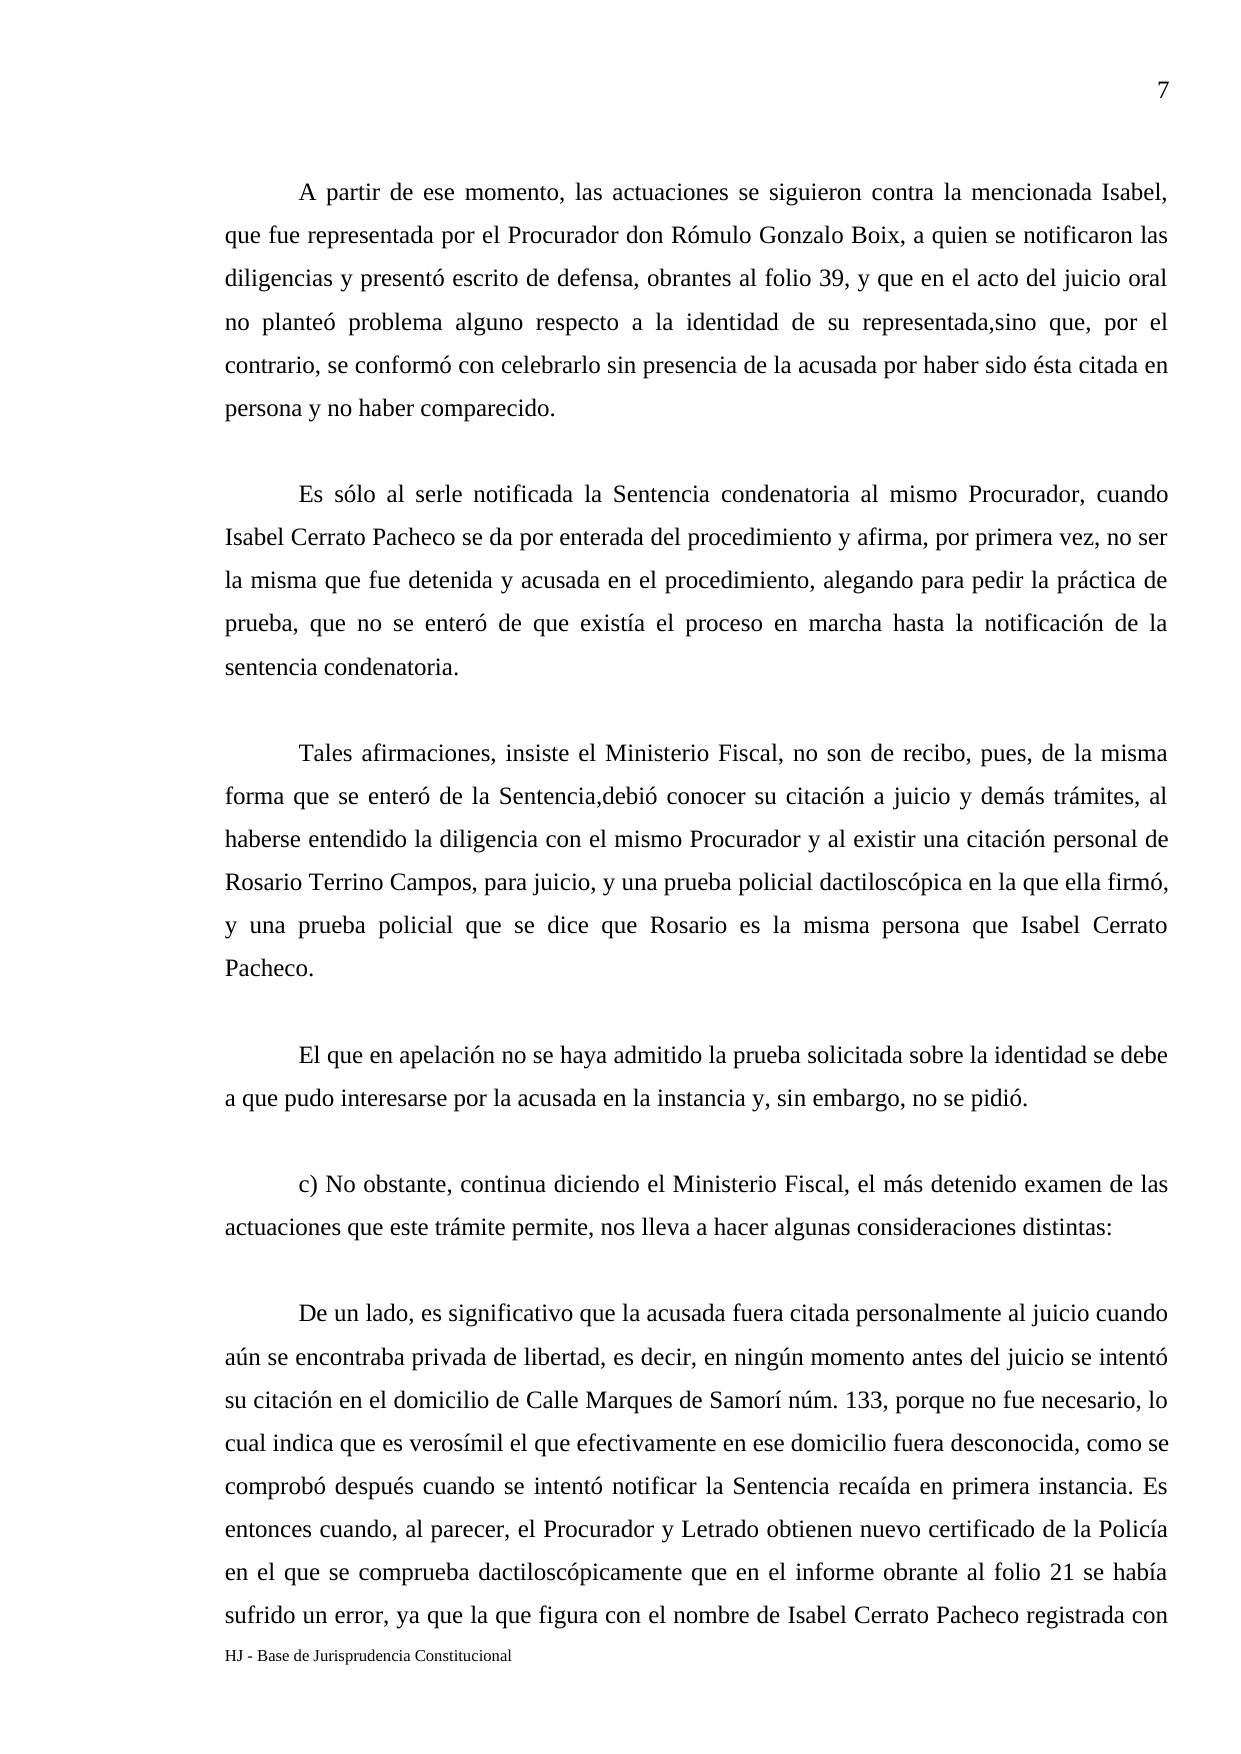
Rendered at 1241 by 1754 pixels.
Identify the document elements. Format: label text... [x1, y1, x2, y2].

text c) No obstante, continua diciendo el Ministerio Fiscal, el más detenido examen de las actuaciones que este trámite permite, nos lleva a hacer algunas consideraciones distintas: [224, 1169, 1169, 1241]
text El que en apelación no se haya admitido la prueba solicitada sobre la identidad se debe a que pudo interesarse por la acusada en la instancia y, sin embargo, no se pidió. [224, 1040, 1169, 1112]
text Es sólo al serle notificada la Sentencia condenatoria al mismo Procurador, cuando Isabel Cerrato Pacheco se da por enterada del procedimiento y afirma, por primera vez, no ser la misma que fue detenida y acusada en el procedimiento, alegando para pedir la práctica de prueba, que no se enteró de que existía el proceso en marcha hasta la notificación de la sentencia condenatoria. [224, 479, 1169, 680]
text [224, 1298, 1169, 1629]
text A partir de ese momento, las actuaciones se siguieron contra la mencionada Isabel, que fue representada por el Procurador don Rómulo Gonzalo Boix, a quien se notificaron las diligencias y presentó escrito de defensa, obrantes al folio 39, y que en el acto del juicio oral no planteó problema alguno respecto a la identidad de su representada,sino que, por el contrario, se conformó con celebrarlo sin presencia de la acusada por haber sido ésta citada en persona y no haber comparecido. [224, 177, 1169, 422]
text Tales afirmaciones, insiste el Ministerio Fiscal, no son de recibo, pues, de la misma forma que se enteró de la Sentencia,debió conocer su citación a juicio y demás trámites, al haberse entendido la diligencia con el mismo Procurador y al existir una citación personal de Rosario Terrino Campos, para juicio, y una prueba policial dactiloscópica en la que ella firmó, y una prueba policial que se dice que Rosario es la misma persona que Isabel Cerrato Pacheco. [224, 738, 1169, 982]
